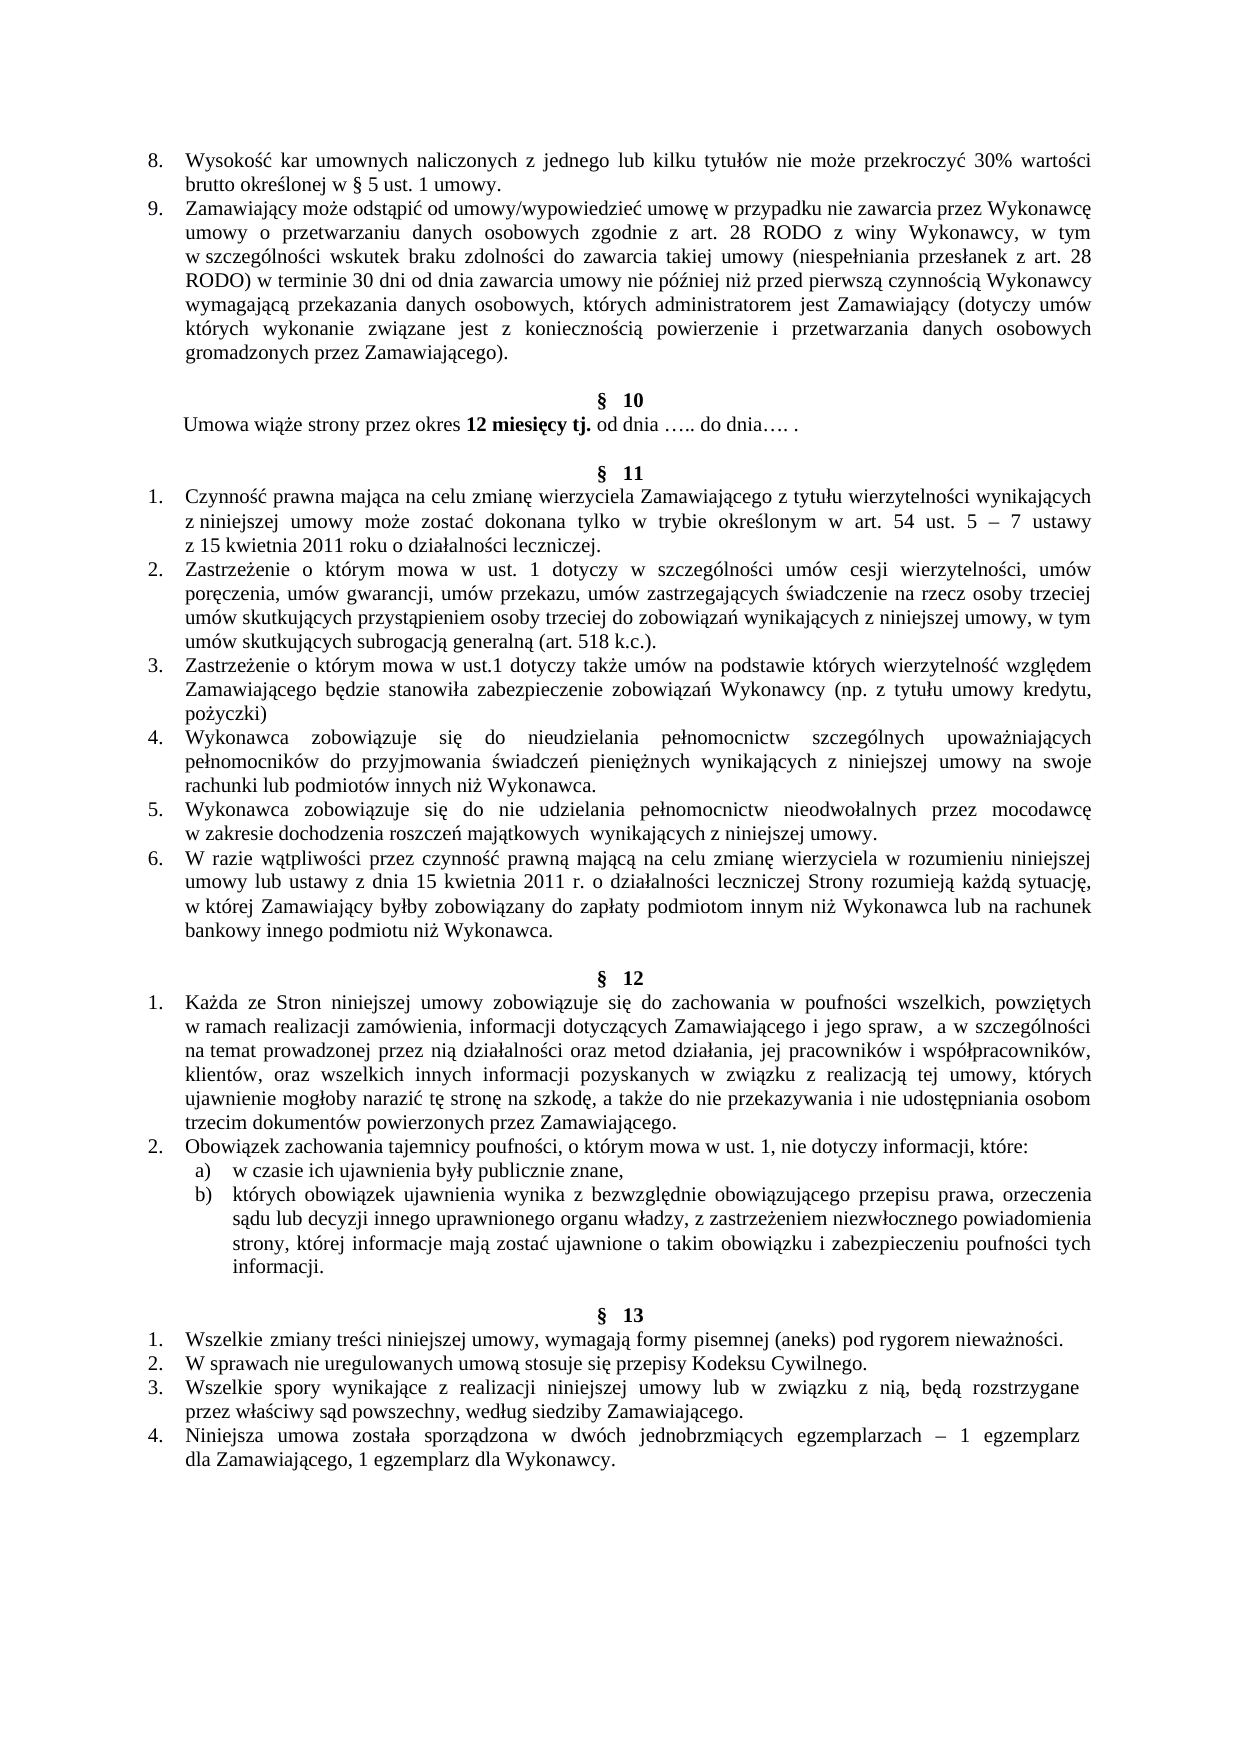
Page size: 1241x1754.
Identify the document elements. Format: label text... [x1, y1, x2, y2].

text Umowa wiąże strony przez okres 12 miesięcy tj. od dnia ….. do dnia…. . [171, 412, 1093, 436]
list Wykonawca zobowiązuje się do nie udzielania pełnomocnictw nieodwołalnych przez mocodawcę w zakresie dochodzenia roszczeń majątkowych wynikających z niniejszej umowy. [148, 797, 1093, 845]
list W razie wątpliwości przez czynność prawną mającą na celu zmianę wierzyciela w rozumieniu niniejszej umowy lub ustawy z dnia 15 kwietnia 2011 r. o działalności leczniczej Strony rozumieją każdą sytuację, w której Zamawiający byłby zobowiązany do zapłaty podmiotom innym niż Wykonawca lub na rachunek bankowy innego podmiotu niż Wykonawca. [148, 845, 1093, 942]
list Wykonawca zobowiązuje się do nieudzielania pełnomocnictw szczególnych upoważniających pełnomocników do przyjmowania świadczeń pieniężnych wynikających z niniejszej umowy na swoje rachunki lub podmiotów innych niż Wykonawca. [148, 725, 1093, 797]
list Zastrzeżenie o którym mowa w ust. 1 dotyczy w szczególności umów cesji wierzytelności, umów poręczenia, umów gwarancji, umów przekazu, umów zastrzegających świadczenie na rzecz osoby trzeciej umów skutkujących przystąpieniem osoby trzeciej do zobowiązań wynikających z niniejszej umowy, w tym umów skutkujących subrogacją generalną (art. 518 k.c.). [148, 557, 1093, 653]
list których obowiązek ujawnienia wynika z bezwzględnie obowiązującego przepisu prawa, orzeczenia sądu lub decyzji innego uprawnionego organu władzy, z zastrzeżeniem niezwłocznego powiadomienia strony, której informacje mają zostać ujawnione o takim obowiązku i zabezpieczeniu poufności tych informacji. [195, 1182, 1093, 1278]
list Niniejsza umowa została sporządzona w dwóch jednobrzmiących egzemplarzach – 1 egzemplarz dla Zamawiającego, 1 egzemplarz dla Wykonawcy. [148, 1423, 1081, 1471]
list Zastrzeżenie o którym mowa w ust.1 dotyczy także umów na podstawie których wierzytelność względem Zamawiającego będzie stanowiła zabezpieczenie zobowiązań Wykonawcy (np. z tytułu umowy kredytu, pożyczki) [148, 653, 1093, 725]
list Obowiązek zachowania tajemnicy poufności, o którym mowa w ust. 1, nie dotyczy informacji, które: [148, 1134, 1093, 1158]
list Wszelkie spory wynikające z realizacji niniejszej umowy lub w związku z nią, będą rozstrzygane przez właściwy sąd powszechny, według siedziby Zamawiającego. [148, 1375, 1081, 1423]
list Wszelkie zmiany treści niniejszej umowy, wymagają formy pisemnej (aneks) pod rygorem nieważności. [148, 1327, 1081, 1351]
text § 11 [148, 460, 1093, 484]
list Czynność prawna mająca na celu zmianę wierzyciela Zamawiającego z tytułu wierzytelności wynikających z niniejszej umowy może zostać dokonana tylko w trybie określonym w art. 54 ust. 5 – 7 ustawy z 15 kwietnia 2011 roku o działalności leczniczej. [148, 484, 1093, 557]
text § 10 [148, 388, 1093, 412]
list Każda ze Stron niniejszej umowy zobowiązuje się do zachowania w poufności wszelkich, powziętych w ramach realizacji zamówienia, informacji dotyczących Zamawiającego i jego spraw, a w szczególności na temat prowadzonej przez nią działalności oraz metod działania, jej pracowników i współpracowników, klientów, oraz wszelkich innych informacji pozyskanych w związku z realizacją tej umowy, których ujawnienie mogłoby narazić tę stronę na szkodę, a także do nie przekazywania i nie udostępniania osobom trzecim dokumentów powierzonych przez Zamawiającego. [148, 990, 1093, 1134]
list w czasie ich ujawnienia były publicznie znane, [195, 1158, 1093, 1182]
list W sprawach nie uregulowanych umową stosuje się przepisy Kodeksu Cywilnego. [148, 1351, 1081, 1375]
list Wysokość kar umownych naliczonych z jednego lub kilku tytułów nie może przekroczyć 30% wartości brutto określonej w § 5 ust. 1 umowy. [148, 148, 1093, 196]
text § 12 [148, 966, 1093, 990]
text § 13 [148, 1303, 1093, 1327]
list Zamawiający może odstąpić od umowy/wypowiedzieć umowę w przypadku nie zawarcia przez Wykonawcę umowy o przetwarzaniu danych osobowych zgodnie z art. 28 RODO z winy Wykonawcy, w tym w szczególności wskutek braku zdolności do zawarcia takiej umowy (niespełniania przesłanek z art. 28 RODO) w terminie 30 dni od dnia zawarcia umowy nie później niż przed pierwszą czynnością Wykonawcy wymagającą przekazania danych osobowych, których administratorem jest Zamawiający (dotyczy umów których wykonanie związane jest z koniecznością powierzenie i przetwarzania danych osobowych gromadzonych przez Zamawiającego). [148, 196, 1093, 364]
